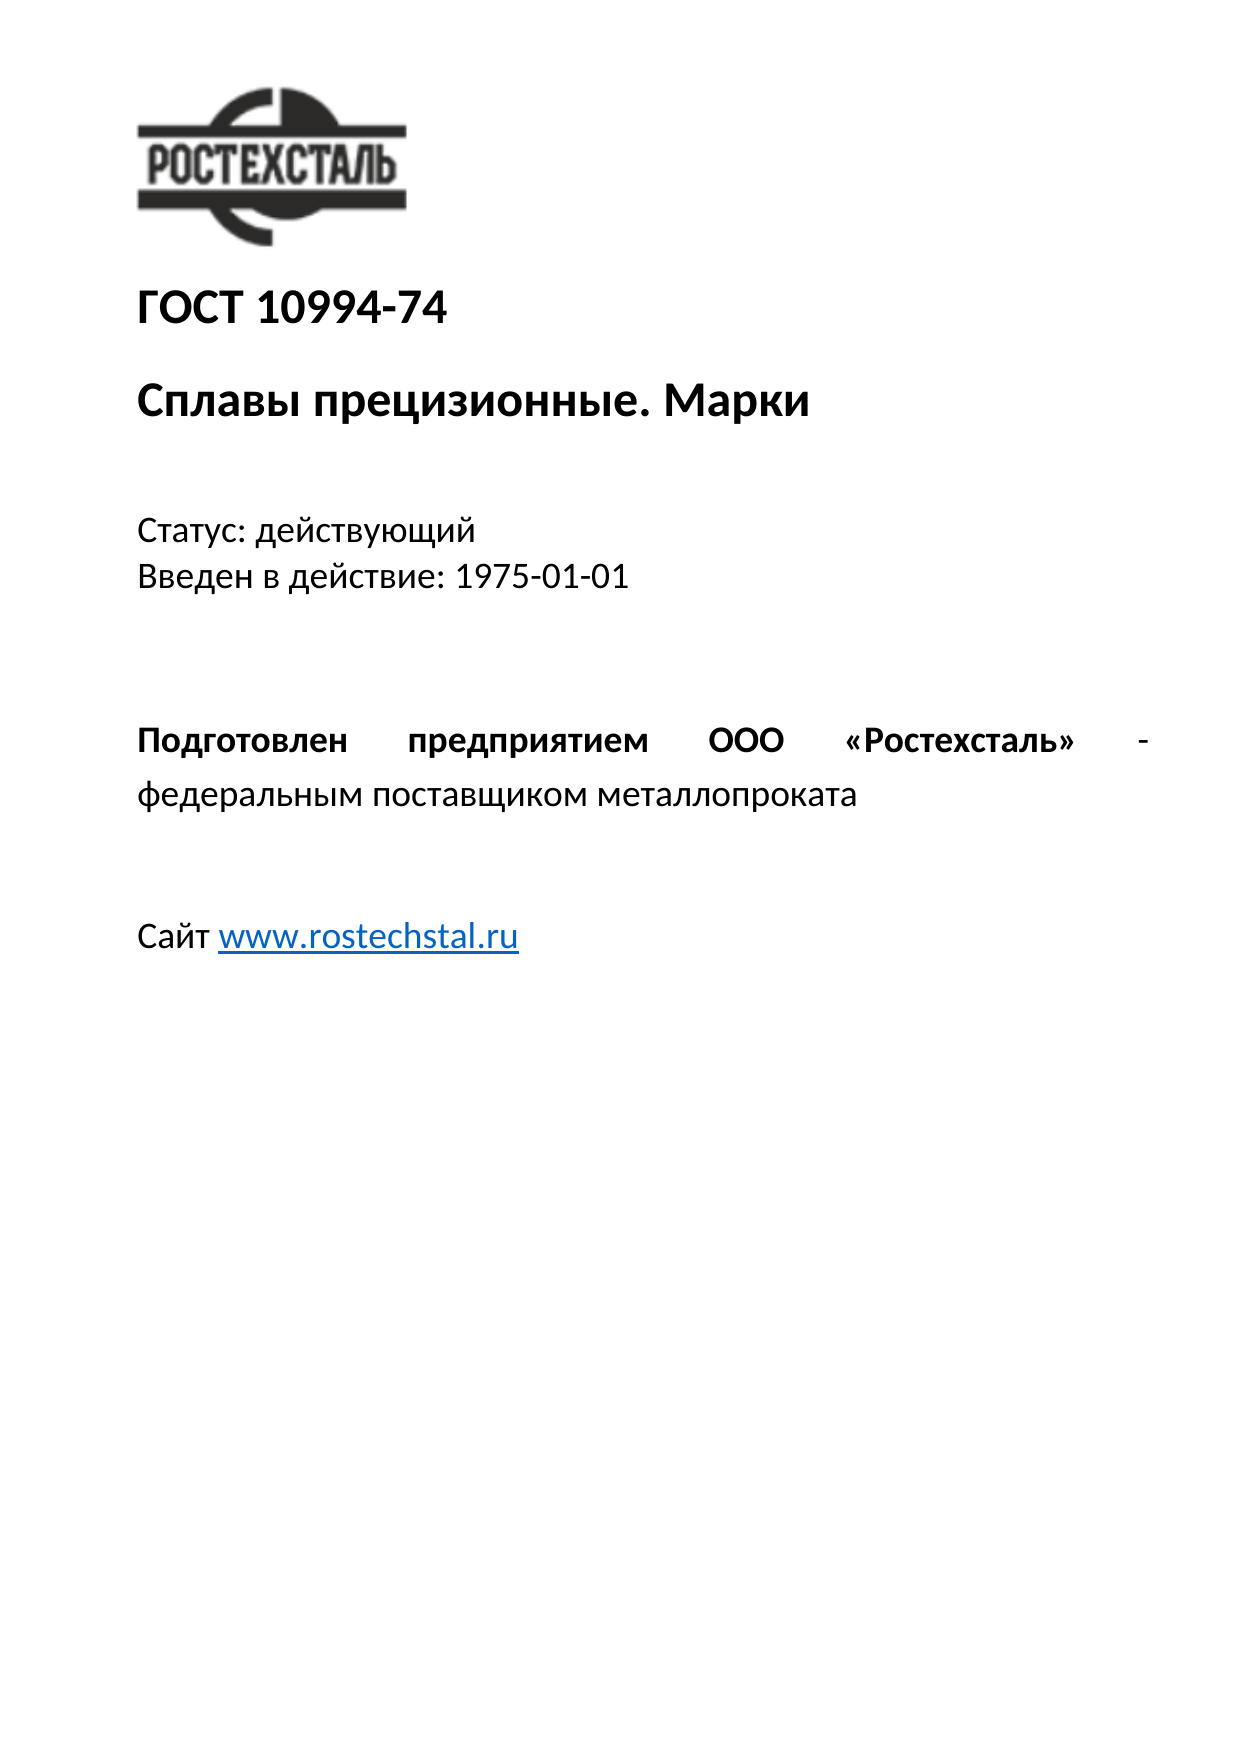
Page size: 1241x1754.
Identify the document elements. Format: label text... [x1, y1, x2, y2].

text ГОСТ 10994-74 [137, 275, 1183, 336]
text Сплавы прецизионные. Марки [137, 368, 1183, 429]
picture [118, 76, 426, 262]
text Введен в действие: 1975-01-01 [137, 552, 1181, 598]
text Статус: действующий [137, 506, 1181, 552]
text Подготовлен предприятием ООО «Ростехсталь» - федеральным поставщиком металлопроката [137, 716, 1149, 816]
text Сайт www.rostechstal.ru [137, 912, 1149, 958]
